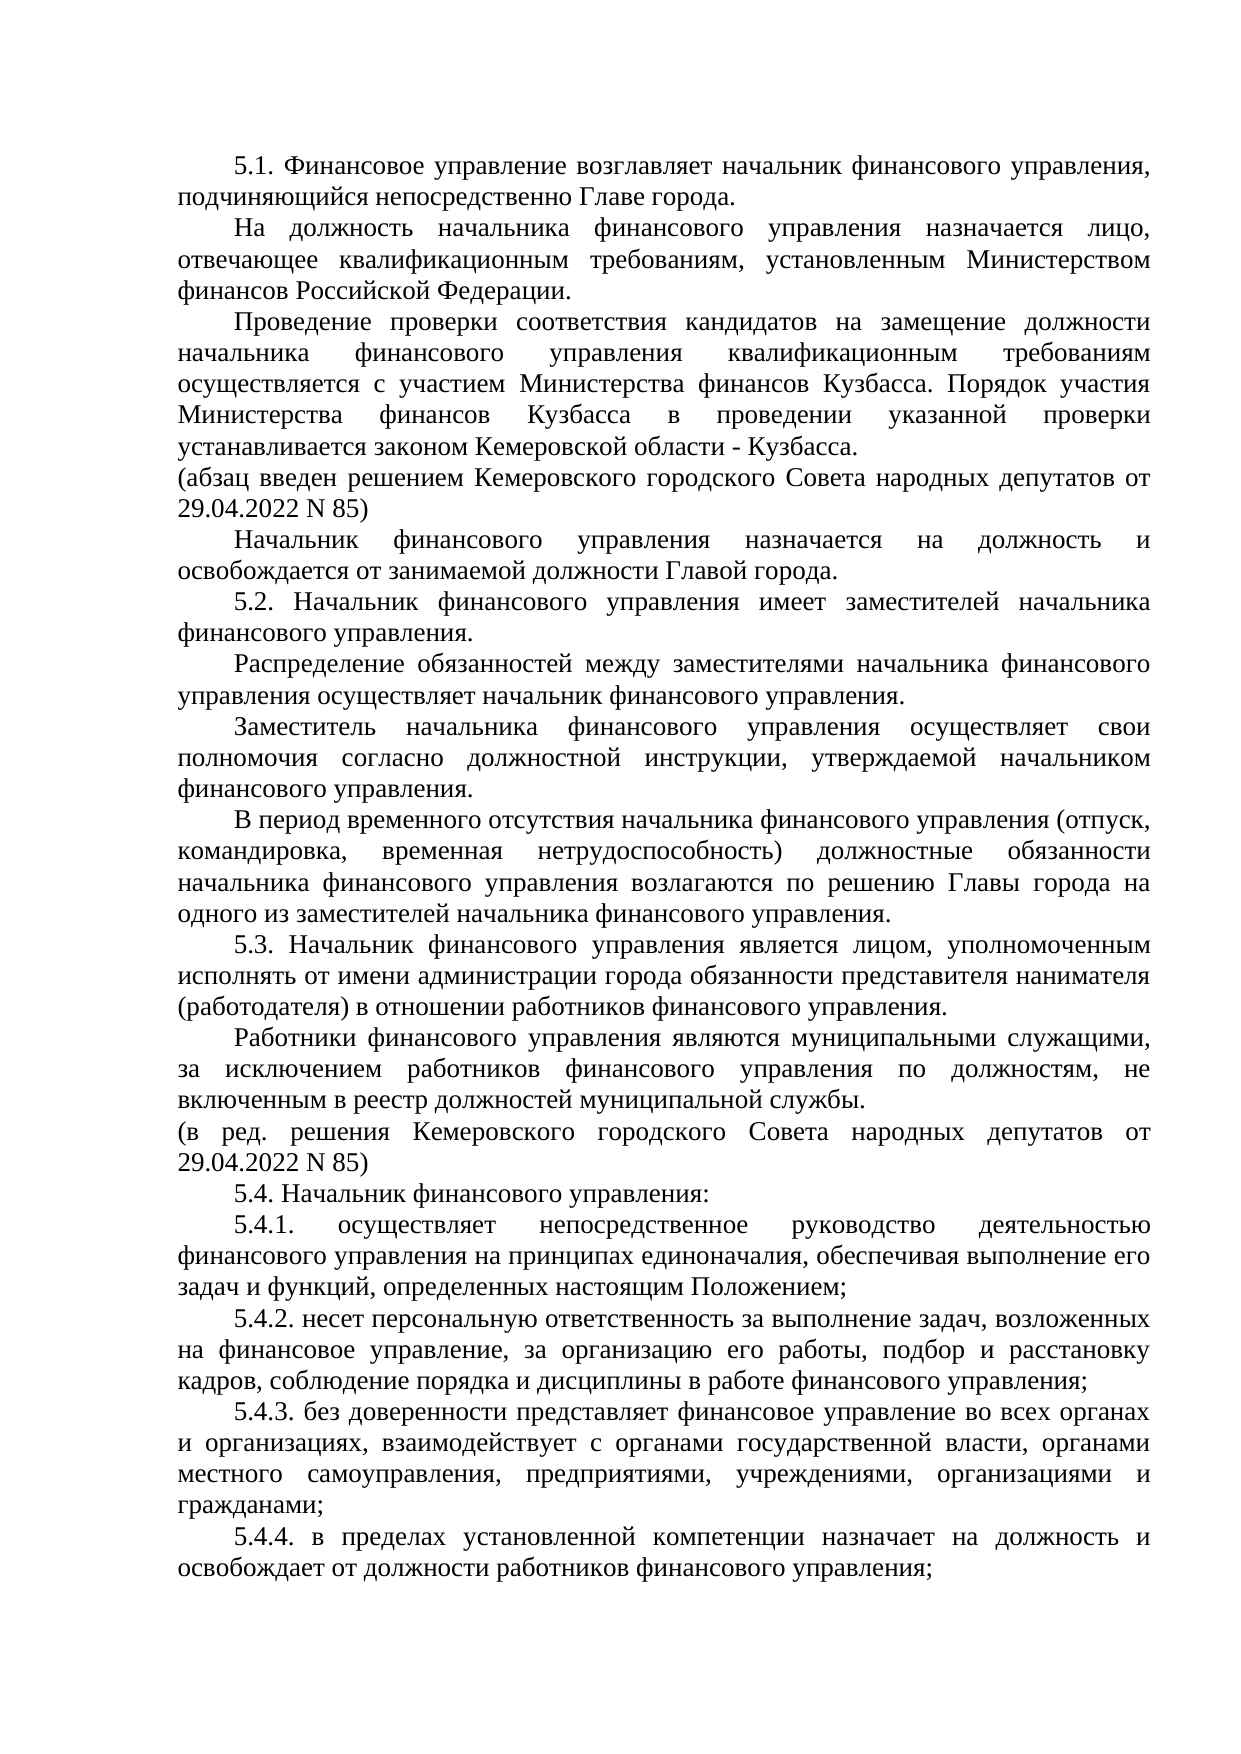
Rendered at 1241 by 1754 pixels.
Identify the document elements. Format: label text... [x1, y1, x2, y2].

text 5.1. Финансовое управление возглавляет начальник финансового управления, подчиняющийся непосредственно Главе города. [177, 149, 1152, 212]
text На должность начальника финансового управления назначается лицо, отвечающее квалификационным требованиям, установленным Министерством финансов Российской Федерации. [177, 212, 1152, 305]
text Начальник финансового управления назначается на должность и освобождается от занимаемой должности Главой города. [177, 523, 1152, 585]
text В период временного отсутствия начальника финансового управления (отпуск, командировка, временная нетрудоспособность) должностные обязанности начальника финансового управления возлагаются по решению Главы города на одного из заместителей начальника финансового управления. [177, 803, 1152, 928]
text Заместитель начальника финансового управления осуществляет свои полномочия согласно должностной инструкции, утверждаемой начальником финансового управления. [177, 710, 1152, 803]
text 5.3. Начальник финансового управления является лицом, уполномоченным исполнять от имени администрации города обязанности представителя нанимателя (работодателя) в отношении работников финансового управления. [177, 928, 1152, 1021]
text Проведение проверки соответствия кандидатов на замещение должности начальника финансового управления квалификационным требованиям осуществляется с участием Министерства финансов Кузбасса. Порядок участия Министерства финансов Кузбасса в проведении указанной проверки устанавливается законом Кемеровской области - Кузбасса. [177, 305, 1152, 461]
text (абзац введен решением Кемеровского городского Совета народных депутатов от 29.04.2022 N 85) [177, 461, 1152, 523]
text 5.4.4. в пределах установленной компетенции назначает на должность и освобождает от должности работников финансового управления; [177, 1520, 1152, 1582]
text 5.4.2. несет персональную ответственность за выполнение задач, возложенных на финансовое управление, за организацию его работы, подбор и расстановку кадров, соблюдение порядка и дисциплины в работе финансового управления; [177, 1302, 1152, 1395]
text Работники финансового управления являются муниципальными служащими, за исключением работников финансового управления по должностям, не включенным в реестр должностей муниципальной службы. [177, 1021, 1152, 1115]
text 5.2. Начальник финансового управления имеет заместителей начальника финансового управления. [177, 585, 1152, 648]
text 5.4.3. без доверенности представляет финансовое управление во всех органах и организациях, взаимодействует с органами государственной власти, органами местного самоуправления, предприятиями, учреждениями, организациями и гражданами; [177, 1395, 1152, 1520]
text Распределение обязанностей между заместителями начальника финансового управления осуществляет начальник финансового управления. [177, 648, 1152, 710]
text 5.4. Начальник финансового управления: [177, 1177, 1152, 1208]
text 5.4.1. осуществляет непосредственное руководство деятельностью финансового управления на принципах единоначалия, обеспечивая выполнение его задач и функций, определенных настоящим Положением; [177, 1208, 1152, 1302]
text (в ред. решения Кемеровского городского Совета народных депутатов от 29.04.2022 N 85) [177, 1115, 1152, 1177]
